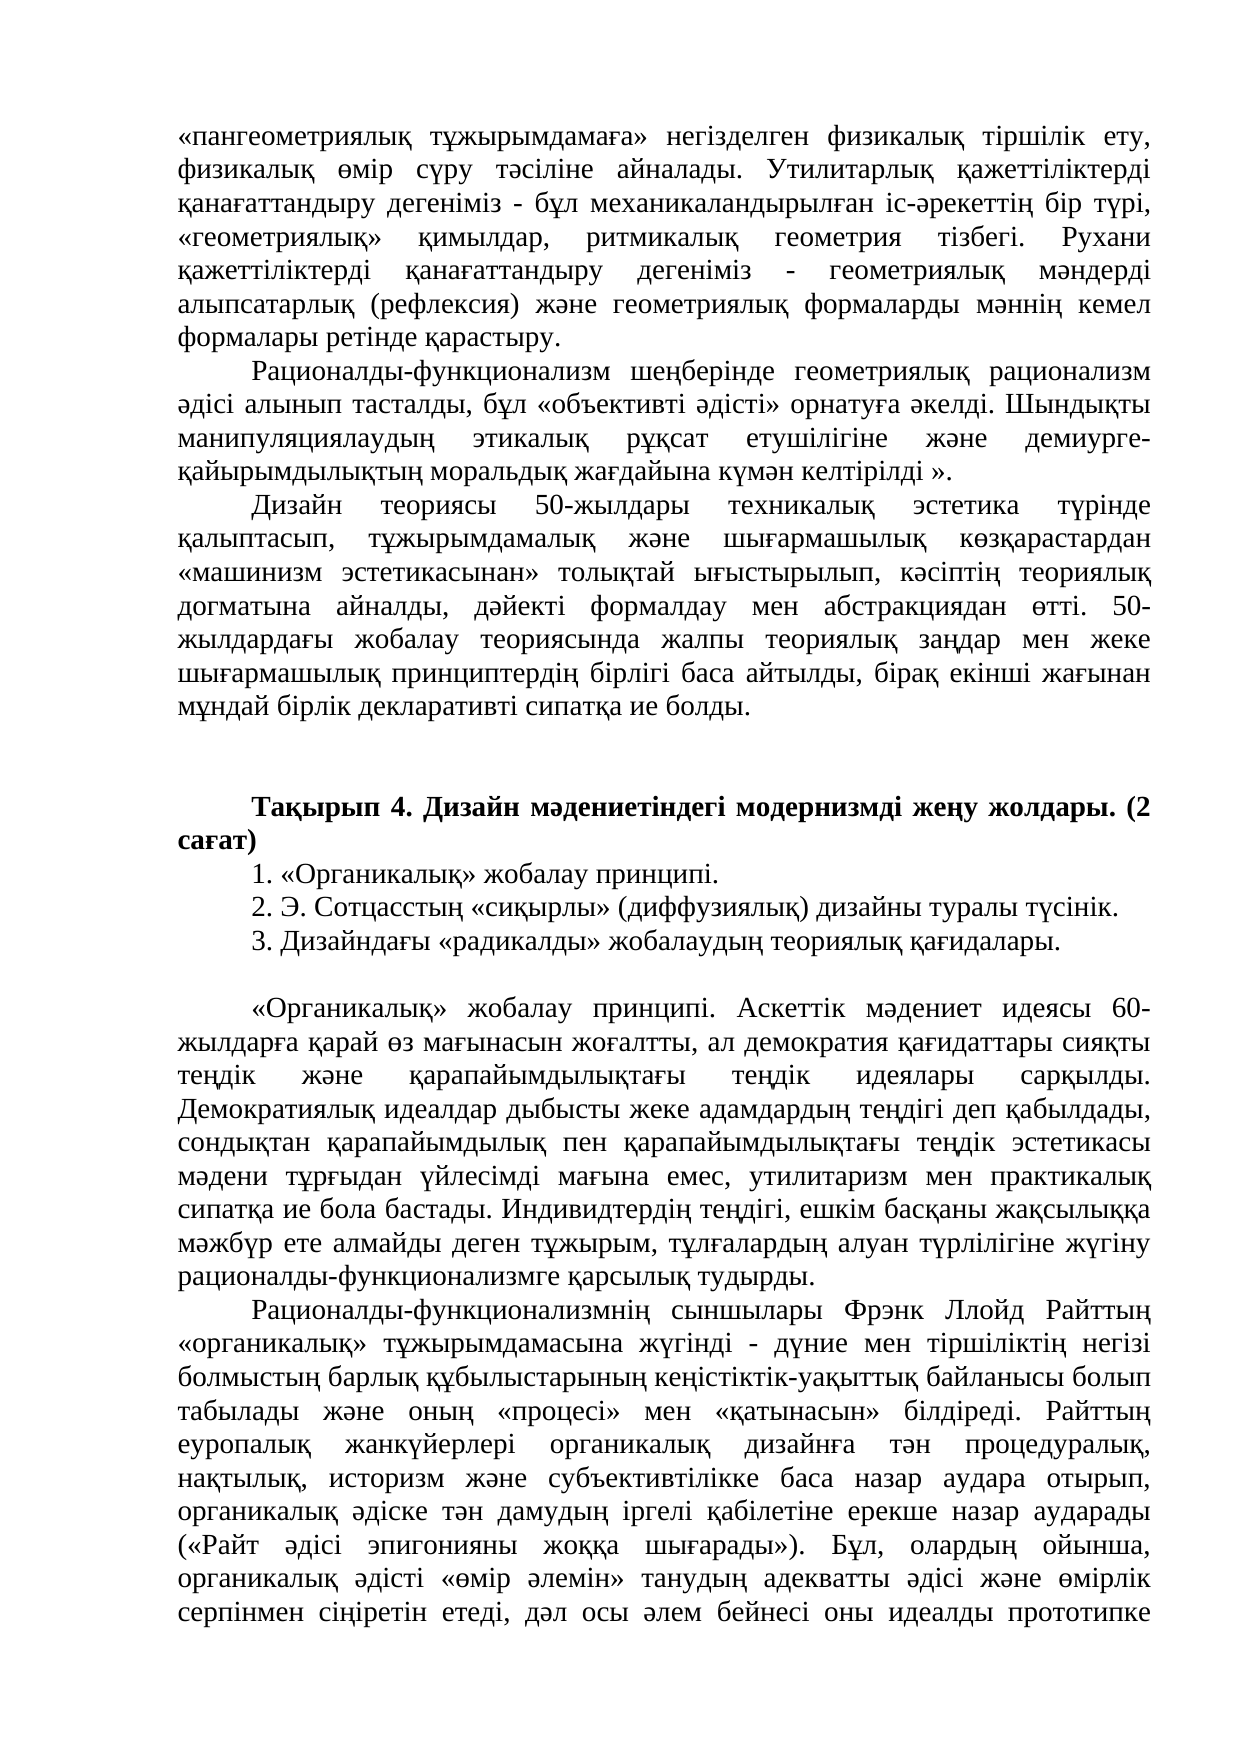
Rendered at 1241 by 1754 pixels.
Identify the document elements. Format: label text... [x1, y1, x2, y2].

text 1. «Органикалық» жобалау принципі. [177, 856, 1152, 889]
text Дизайн теориясы 50-жылдары техникалық эстетика түрінде қалыптасып, тұжырымдамалық және шығармашылық көзқарастардан «машинизм эстетикасынан» толықтай ығыстырылып, кәсіптің теориялық догматына айналды, дәйекті формалдау мен абстракциядан өтті. 50-жылдардағы жобалау теориясында жалпы теориялық заңдар мен жеке шығармашылық принциптердің бірлігі баса айтылды, бірақ екінші жағынан мұндай бірлік декларативті сипатқа ие болды. [177, 487, 1152, 722]
text «Органикалық» жобалау принципі. Аскеттік мәдениет идеясы 60-жылдарға қарай өз мағынасын жоғалтты, ал демократия қағидаттары сияқты теңдік және қарапайымдылықтағы теңдік идеялары сарқылды. Демократиялық идеалдар дыбысты жеке адамдардың теңдігі деп қабылдады, сондықтан қарапайымдылық пен қарапайымдылықтағы теңдік эстетикасы мәдени тұрғыдан үйлесімді мағына емес, утилитаризм мен практикалық сипатқа ие бола бастады. Индивидтердің теңдігі, ешкім басқаны жақсылыққа мәжбүр ете алмайды деген тұжырым, тұлғалардың алуан түрлілігіне жүгіну рационалды-функционализмге қарсылық тудырды. [177, 990, 1152, 1292]
text 2. Э. Сотцасстың «сиқырлы» (диффузиялық) дизайны туралы түсінік. [177, 889, 1152, 923]
text Рационалды-функционализм шеңберінде геометриялық рационализм әдісі алынып тасталды, бұл «объективті әдісті» орнатуға әкелді. Шындықты манипуляциялаудың этикалық рұқсат етушілігіне және демиурге-қайырымдылықтың моральдық жағдайына күмән келтірілді ». [177, 353, 1152, 487]
text Тақырып 4. Дизайн мәдениетіндегі модернизмді жеңу жолдары. (2 сағат) [177, 789, 1152, 856]
text 3. Дизайндағы «радикалды» жобалаудың теориялық қағидалары. [177, 923, 1152, 957]
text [177, 1292, 1152, 1627]
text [177, 118, 1152, 353]
